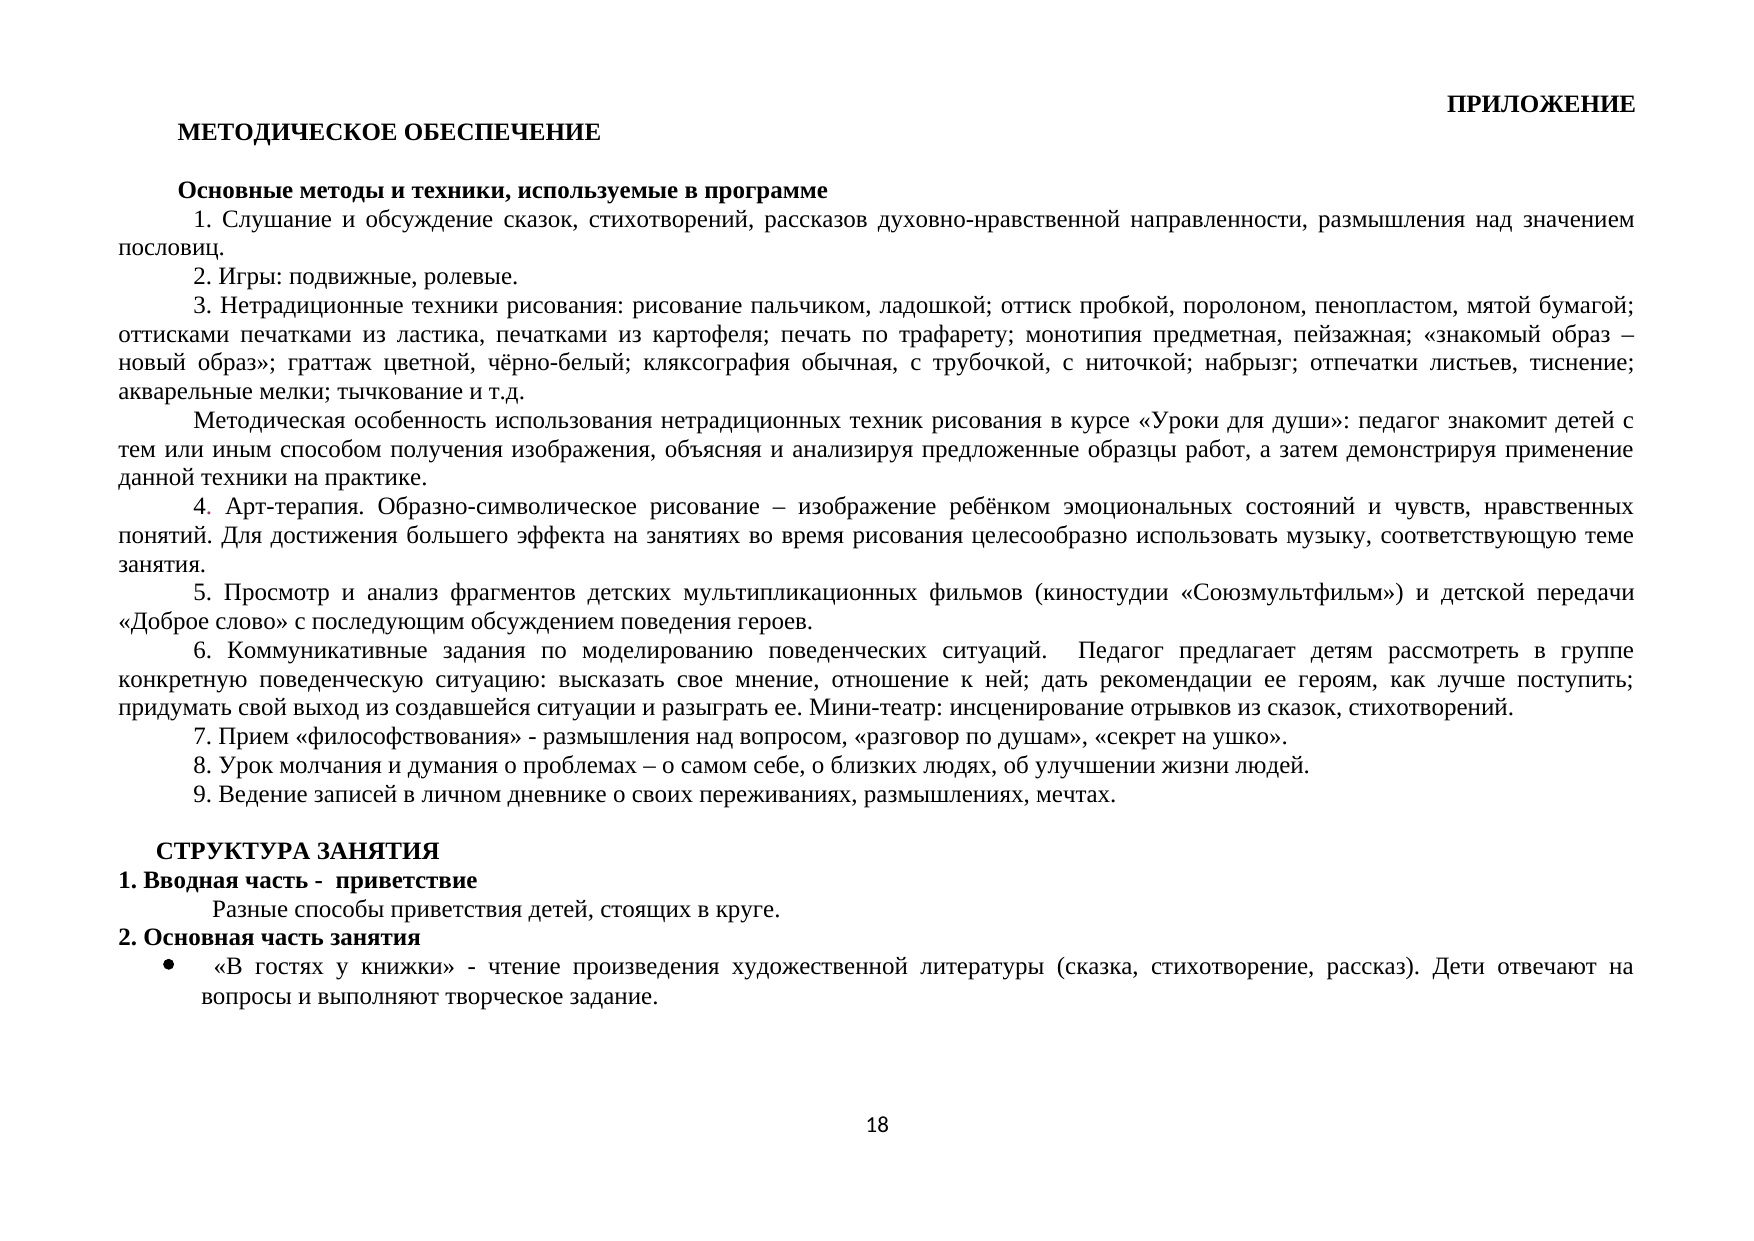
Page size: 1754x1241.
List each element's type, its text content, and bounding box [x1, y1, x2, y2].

text 2. Игры: подвижные, ролевые. [118, 261, 1636, 290]
text 2. Основная часть занятия [118, 922, 1636, 951]
text СТРУКТУРА ЗАНЯТИЯ [118, 836, 1636, 865]
text 8. Урок молчания и думания о проблемах – о самом себе, о близких людях, об улучшении жизни людей. [118, 750, 1636, 779]
text Основные методы и техники, используемые в программе [118, 175, 1636, 204]
text ПРИЛОЖЕНИЕ [118, 89, 1636, 117]
text 7. Прием «философствования» - размышления над вопросом, «разговор по душам», «секрет на ушко». [118, 721, 1636, 750]
text 6. Коммуникативные задания по моделированию поведенческих ситуаций. Педагог предлагает детям рассмотреть в группе конкретную поведенческую ситуацию: высказать свое мнение, отношение к ней; дать рекомендации ее героям, как лучше поступить; придумать свой выход из создавшейся ситуации и разыграть ее. Мини-театр: инсценирование отрывков из сказок, стихотворений. [118, 635, 1636, 721]
text 1. Вводная часть - приветствие [118, 865, 1636, 894]
text 3. Нетрадиционные техники рисования: рисование пальчиком, ладошкой; оттиск пробкой, поролоном, пенопластом, мятой бумагой; оттисками печатками из ластика, печатками из картофеля; печать по трафарету; монотипия предметная, пейзажная; «знакомый образ – новый образ»; граттаж цветной, чёрно-белый; кляксография обычная, с трубочкой, с ниточкой; набрызг; отпечатки листьев, тиснение; акварельные мелки; тычкование и т.д. [118, 290, 1636, 405]
list «В гостях у книжки» - чтение произведения художественной литературы (сказка, стихотворение, рассказ). Дети отвечают на вопросы и выполняют творческое задание. [163, 951, 1636, 1009]
text 5. Просмотр и анализ фрагментов детских мультипликационных фильмов (киностудии «Союзмультфильм») и детской передачи «Доброе слово» с последующим обсуждением поведения героев. [118, 577, 1636, 635]
text 1. Слушание и обсуждение сказок, стихотворений, рассказов духовно-нравственной направленности, размышления над значением пословиц. [118, 204, 1636, 261]
text Разные способы приветствия детей, стоящих в круге. [118, 894, 1636, 922]
text 9. Ведение записей в личном дневнике о своих переживаниях, размышлениях, мечтах. [118, 779, 1636, 807]
text МЕТОДИЧЕСКОЕ ОБЕСПЕЧЕНИЕ [118, 117, 1636, 146]
text 4. Арт-терапия. Образно-символическое рисование – изображение ребёнком эмоциональных состояний и чувств, нравственных понятий. Для достижения большего эффекта на занятиях во время рисования целесообразно использовать музыку, соответствующую теме занятия. [118, 491, 1636, 577]
text Методическая особенность использования нетрадиционных техник рисования в курсе «Уроки для души»: педагог знакомит детей с тем или иным способом получения изображения, объясняя и анализируя предложенные образцы работ, а затем демонстрируя применение данной техники на практике. [118, 405, 1636, 491]
